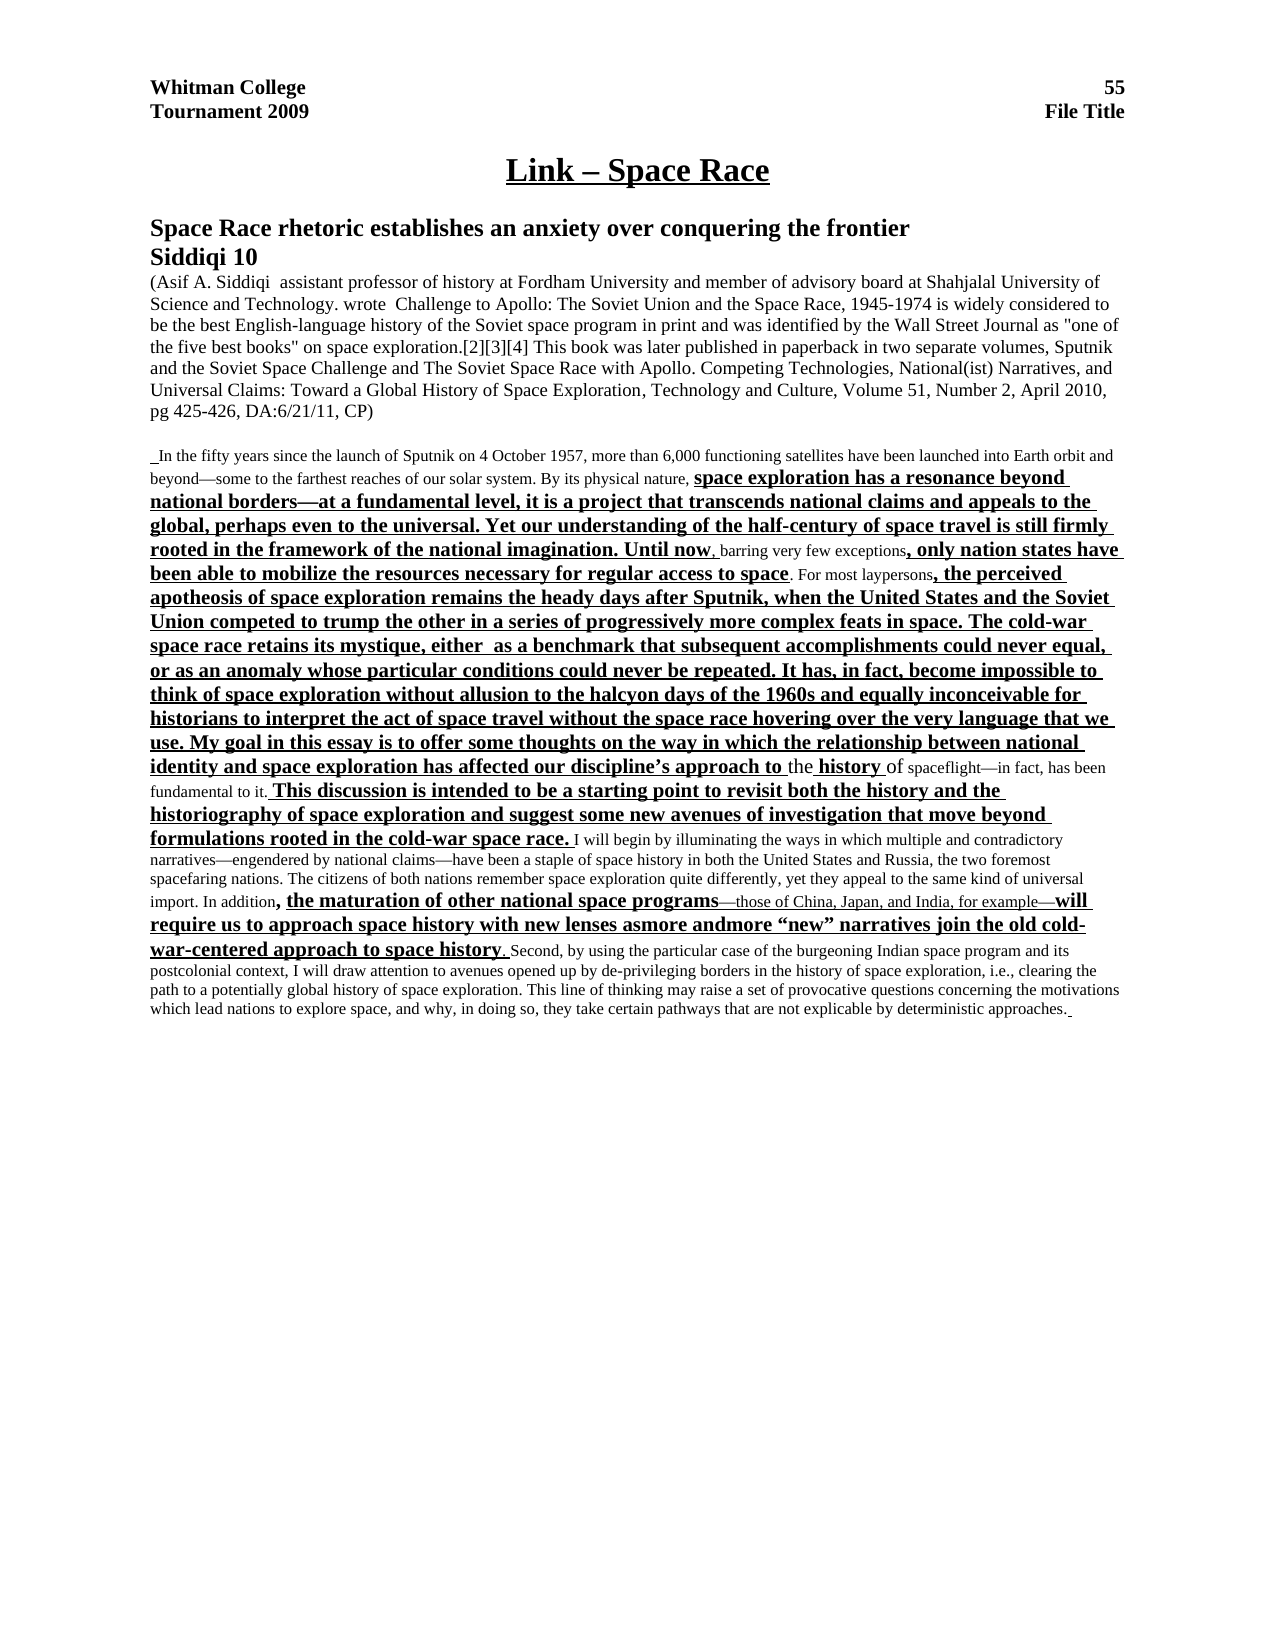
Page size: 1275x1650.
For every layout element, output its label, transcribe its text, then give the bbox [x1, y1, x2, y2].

text (Asif A. Siddiqi assistant professor of history at Fordham University and member of advisory board at Shahjalal University of Science and Technology. wrote Challenge to Apollo: The Soviet Union and the Space Race, 1945-1974 is widely considered to be the best English-language history of the Soviet space program in print and was identified by the Wall Street Journal as "one of the five best books" on space exploration.[2][3][4] This book was later published in paperback in two separate volumes, Sputnik and the Soviet Space Challenge and The Soviet Space Race with Apollo. Competing Technologies, National(ist) Narratives, and Universal Claims: Toward a Global History of Space Exploration, Technology and Culture, Volume 51, Number 2, April 2010, pg 425-426, DA:6/21/11, CP) [150, 271, 1125, 422]
text Space Race rhetoric establishes an anxiety over conquering the frontier [150, 213, 1125, 242]
text In the fifty years since the launch of Sputnik on 4 October 1957, more than 6,000 functioning satellites have been launched into Earth orbit and beyond—some to the farthest reaches of our solar system. By its physical nature, space exploration has a resonance beyond national borders—at a fundamental level, it is a project that transcends national claims and appeals to the global, perhaps even to the universal. Yet our understanding of the half-century of space travel is still firmly rooted in the framework of the national imagination. Until now, barring very few exceptions, only nation states have been able to mobilize the resources necessary for regular access to space. For most laypersons, the perceived apotheosis of space exploration remains the heady days after Sputnik, when the United States and the Soviet Union competed to trump the other in a series of progressively more complex feats in space. The cold-war space race retains its mystique, either as a benchmark that subsequent accomplishments could never equal, or as an anomaly whose particular conditions could never be repeated. It has, in fact, become impossible to think of space exploration without allusion to the halcyon days of the 1960s and equally inconceivable for historians to interpret the act of space travel without the space race hovering over the very language that we use. My goal in this essay is to offer some thoughts on the way in which the relationship between national identity and space exploration has affected our discipline’s approach to the history of spaceflight—in fact, has been fundamental to it. This discussion is intended to be a starting point to revisit both the history and the historiography of space exploration and suggest some new avenues of investigation that move beyond formulations rooted in the cold-war space race. I will begin by illuminating the ways in which multiple and contradictory narratives—engendered by national claims—have been a staple of space history in both the United States and Russia, the two foremost spacefaring nations. The citizens of both nations remember space exploration quite differently, yet they appeal to the same kind of universal import. In addition, the maturation of other national space programs—those of China, Japan, and India, for example—will require us to approach space history with new lenses asmore andmore “new” narratives join the old cold-war-centered approach to space history. Second, by using the particular case of the burgeoning Indian space program and its postcolonial context, I will draw attention to avenues opened up by de-privileging borders in the history of space exploration, i.e., clearing the path to a potentially global history of space exploration. This line of thinking may raise a set of provocative questions concerning the motivations which lead nations to explore space, and why, in doing so, they take certain pathways that are not explicable by deterministic approaches. [150, 446, 1125, 1018]
title Link – Space Race [150, 150, 1125, 188]
text Siddiqi 10 [150, 242, 1125, 271]
